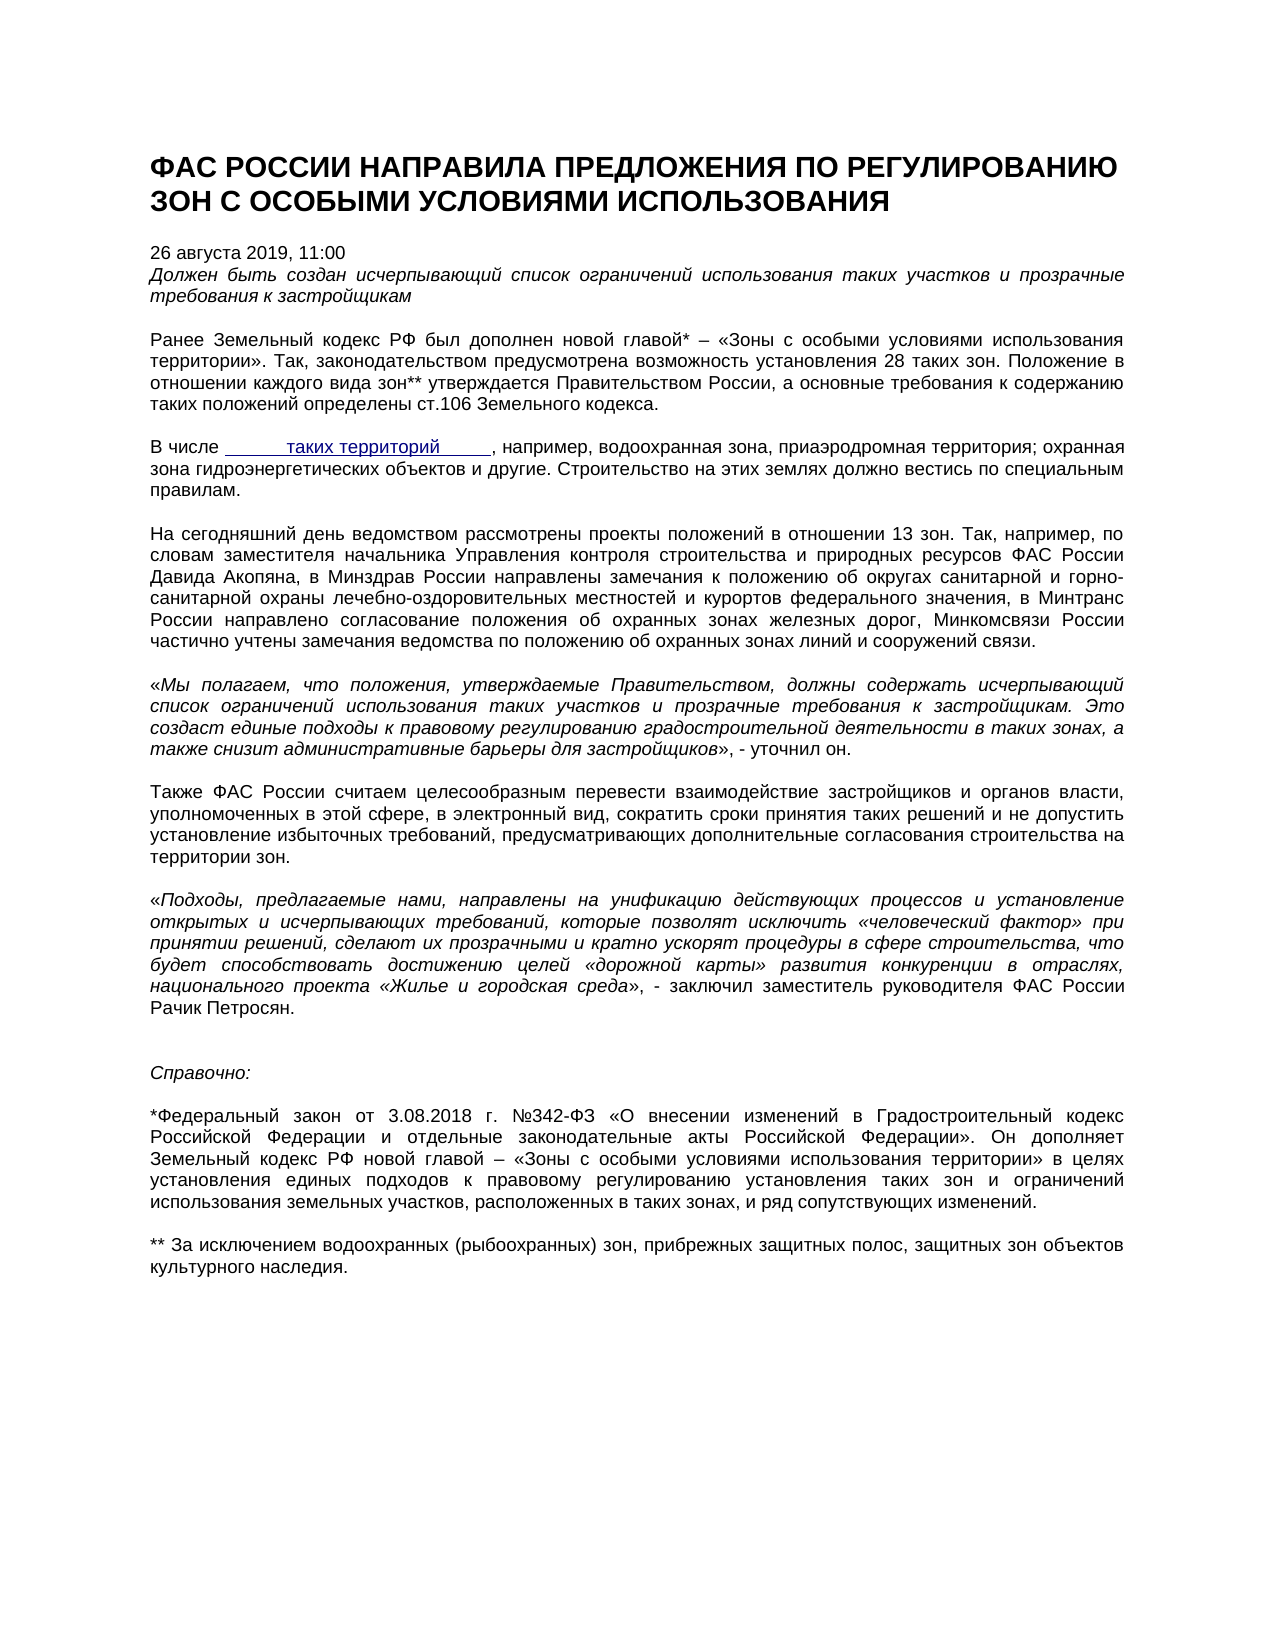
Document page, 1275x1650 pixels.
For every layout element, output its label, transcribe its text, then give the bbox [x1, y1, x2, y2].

subtitle ФАС России направила предложения по регулированию зон с особыми условиями использования [150, 150, 1125, 217]
text «Мы полагаем, что положения, утверждаемые Правительством, должны содержать исчерпывающий список ограничений использования таких участков и прозрачные требования к застройщикам. Это создаст единые подходы к правовому регулированию градостроительной деятельности в таких зонах, а также снизит административные барьеры для застройщиков», - уточнил он. [150, 673, 1125, 759]
text Также ФАС России считаем целесообразным перевести взаимодействие застройщиков и органов власти, уполномоченных в этой сфере, в электронный вид, сократить сроки принятия таких решений и не допустить установление избыточных требований, предусматривающих дополнительные согласования строительства на территории зон. [150, 781, 1125, 867]
text Справочно: [150, 1061, 1125, 1083]
text 26 августа 2019, 11:00 [150, 242, 1125, 264]
text ** За исключением водоохранных (рыбоохранных) зон, прибрежных защитных полос, защитных зон объектов культурного наследия. [150, 1234, 1125, 1277]
text На сегодняшний день ведомством рассмотрены проекты положений в отношении 13 зон. Так, например, по словам заместителя начальника Управления контроля строительства и природных ресурсов ФАС России Давида Акопяна, в Минздрав России направлены замечания к положению об округах санитарной и горно-санитарной охраны лечебно-оздоровительных местностей и курортов федерального значения, в Минтранс России направлено согласование положения об охранных зонах железных дорог, Минкомсвязи России частично учтены замечания ведомства по положению об охранных зонах линий и сооружений связи. [150, 522, 1125, 652]
text «Подходы, предлагаемые нами, направлены на унификацию действующих процессов и установление открытых и исчерпывающих требований, которые позволят исключить «человеческий фактор» при принятии решений, сделают их прозрачными и кратно ускорят процедуры в сфере строительства, что будет способствовать достижению целей «дорожной карты» развития конкуренции в отраслях, национального проекта «Жилье и городская среда», - заключил заместитель руководителя ФАС России Рачик Петросян. [150, 889, 1125, 1018]
text *Федеральный закон от 3.08.2018 г. №342-ФЗ «О внесении изменений в Градостроительный кодекс Российской Федерации и отдельные законодательные акты Российской Федерации». Он дополняет Земельный кодекс РФ новой главой – «Зоны с особыми условиями использования территории» в целях установления единых подходов к правовому регулированию установления таких зон и ограничений использования земельных участков, расположенных в таких зонах, и ряд сопутствующих изменений. [150, 1104, 1125, 1212]
text Должен быть создан исчерпывающий список ограничений использования таких участков и прозрачные требования к застройщикам [150, 264, 1125, 307]
text В числе таких территорий , например, водоохранная зона, приаэродромная территория; охранная зона гидроэнергетических объектов и другие. Строительство на этих землях должно вестись по специальным правилам. [150, 436, 1125, 501]
text Ранее Земельный кодекс РФ был дополнен новой главой* – «Зоны с особыми условиями использования территории». Так, законодательством предусмотрена возможность установления 28 таких зон. Положение в отношении каждого вида зон** утверждается Правительством России, а основные требования к содержанию таких положений определены ст.106 Земельного кодекса. [150, 328, 1125, 414]
